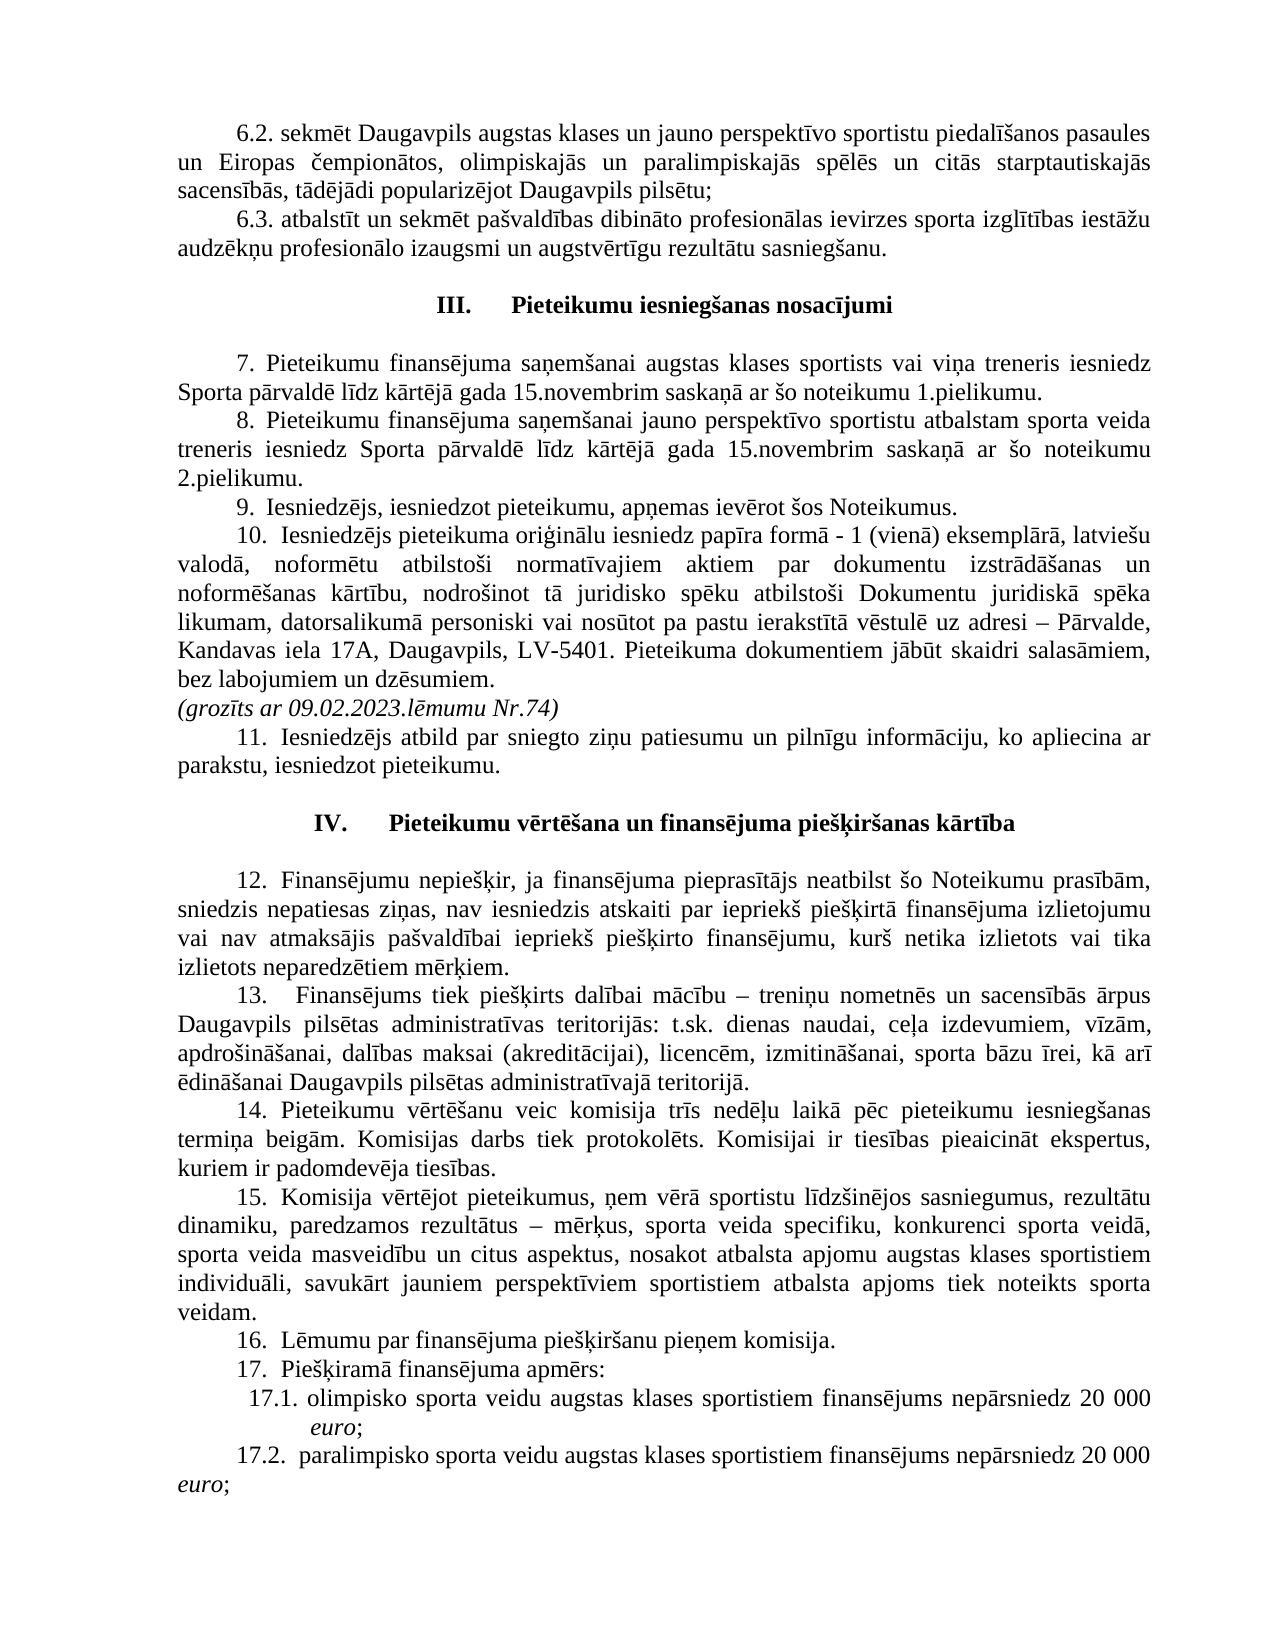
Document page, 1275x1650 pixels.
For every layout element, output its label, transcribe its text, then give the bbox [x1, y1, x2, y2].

list Iesniedzējs pieteikuma oriģinālu iesniedz papīra formā - 1 (vienā) eksemplārā, latviešu valodā, noformētu atbilstoši normatīvajiem aktiem par dokumentu izstrādāšanas un noformēšanas kārtību, nodrošinot tā juridisko spēku atbilstoši Dokumentu juridiskā spēka likumam, datorsalikumā personiski vai nosūtot pa pastu ierakstītā vēstulē uz adresi – Pārvalde, Kandavas iela 17A, Daugavpils, LV-5401. Pieteikuma dokumentiem jābūt skaidri salasāmiem, bez labojumiem un dzēsumiem. [177, 521, 1152, 693]
list Komisija vērtējot pieteikumus, ņem vērā sportistu līdzšinējos sasniegumus, rezultātu dinamiku, paredzamos rezultātus – mērķus, sporta veida specifiku, konkurenci sporta veidā, sporta veida masveidību un citus aspektus, nosakot atbalsta apjomu augstas klases sportistiem individuāli, savukārt jauniem perspektīviem sportistiem atbalsta apjoms tiek noteikts sporta veidam. [177, 1182, 1152, 1326]
list Pieteikumu iesniegšanas nosacījumi [177, 291, 1152, 319]
list Lēmumu par finansējuma piešķiršanu pieņem komisija. [236, 1326, 1152, 1354]
list Pieteikumu finansējuma saņemšanai jauno perspektīvo sportistu atbalstam sporta veida treneris iesniedz Sporta pārvaldē līdz kārtējā gada 15.novembrim saskaņā ar šo noteikumu 2.pielikumu. [177, 406, 1152, 492]
text 17.2. paralimpisko sporta veidu augstas klases sportistiem finansējums nepārsniedz 20 000 euro; [177, 1441, 1152, 1498]
list Pieteikumu vērtēšana un finansējuma piešķiršanas kārtība [177, 808, 1152, 837]
list Iesniedzējs, iesniedzot pieteikumu, apņemas ievērot šos Noteikumus. [177, 492, 1152, 521]
list Finansējums tiek piešķirts dalībai mācību – treniņu nometnēs un sacensībās ārpus Daugavpils pilsētas administratīvas teritorijās: t.sk. dienas naudai, ceļa izdevumiem, vīzām, apdrošināšanai, dalības maksai (akreditācijai), licencēm, izmitināšanai, sporta bāzu īrei, kā arī ēdināšanai Daugavpils pilsētas administratīvajā teritorijā. [177, 981, 1152, 1096]
text 6.2. sekmēt Daugavpils augstas klases un jauno perspektīvo sportistu piedalīšanos pasaules un Eiropas čempionātos, olimpiskajās un paralimpiskajās spēlēs un citās starptautiskajās sacensībās, tādējādi popularizējot Daugavpils pilsētu; [177, 118, 1152, 204]
list Pieteikumu vērtēšanu veic komisija trīs nedēļu laikā pēc pieteikumu iesniegšanas termiņa beigām. Komisijas darbs tiek protokolēts. Komisijai ir tiesības pieaicināt ekspertus, kuriem ir padomdevēja tiesības. [177, 1096, 1152, 1182]
list Iesniedzējs atbild par sniegto ziņu patiesumu un pilnīgu informāciju, ko apliecina ar parakstu, iesniedzot pieteikumu. [177, 722, 1152, 779]
text 6.3. atbalstīt un sekmēt pašvaldības dibināto profesionālas ievirzes sporta izglītības iestāžu audzēkņu profesionālo izaugsmi un augstvērtīgu rezultātu sasniegšanu. [177, 204, 1152, 262]
list Finansējumu nepiešķir, ja finansējuma pieprasītājs neatbilst šo Noteikumu prasībām, sniedzis nepatiesas ziņas, nav iesniedzis atskaiti par iepriekš piešķirtā finansējuma izlietojumu vai nav atmaksājis pašvaldībai iepriekš piešķirto finansējumu, kurš netika izlietots vai tika izlietots neparedzētiem mērķiem. [177, 866, 1152, 981]
list Piešķiramā finansējuma apmērs: [177, 1354, 1152, 1383]
text (grozīts ar 09.02.2023.lēmumu Nr.74) [177, 693, 1152, 722]
text 17.1. olimpisko sporta veidu augstas klases sportistiem finansējums nepārsniedz 20 000 euro; [222, 1383, 1152, 1441]
list Pieteikumu finansējuma saņemšanai augstas klases sportists vai viņa treneris iesniedz Sporta pārvaldē līdz kārtējā gada 15.novembrim saskaņā ar šo noteikumu 1.pielikumu. [177, 348, 1152, 406]
